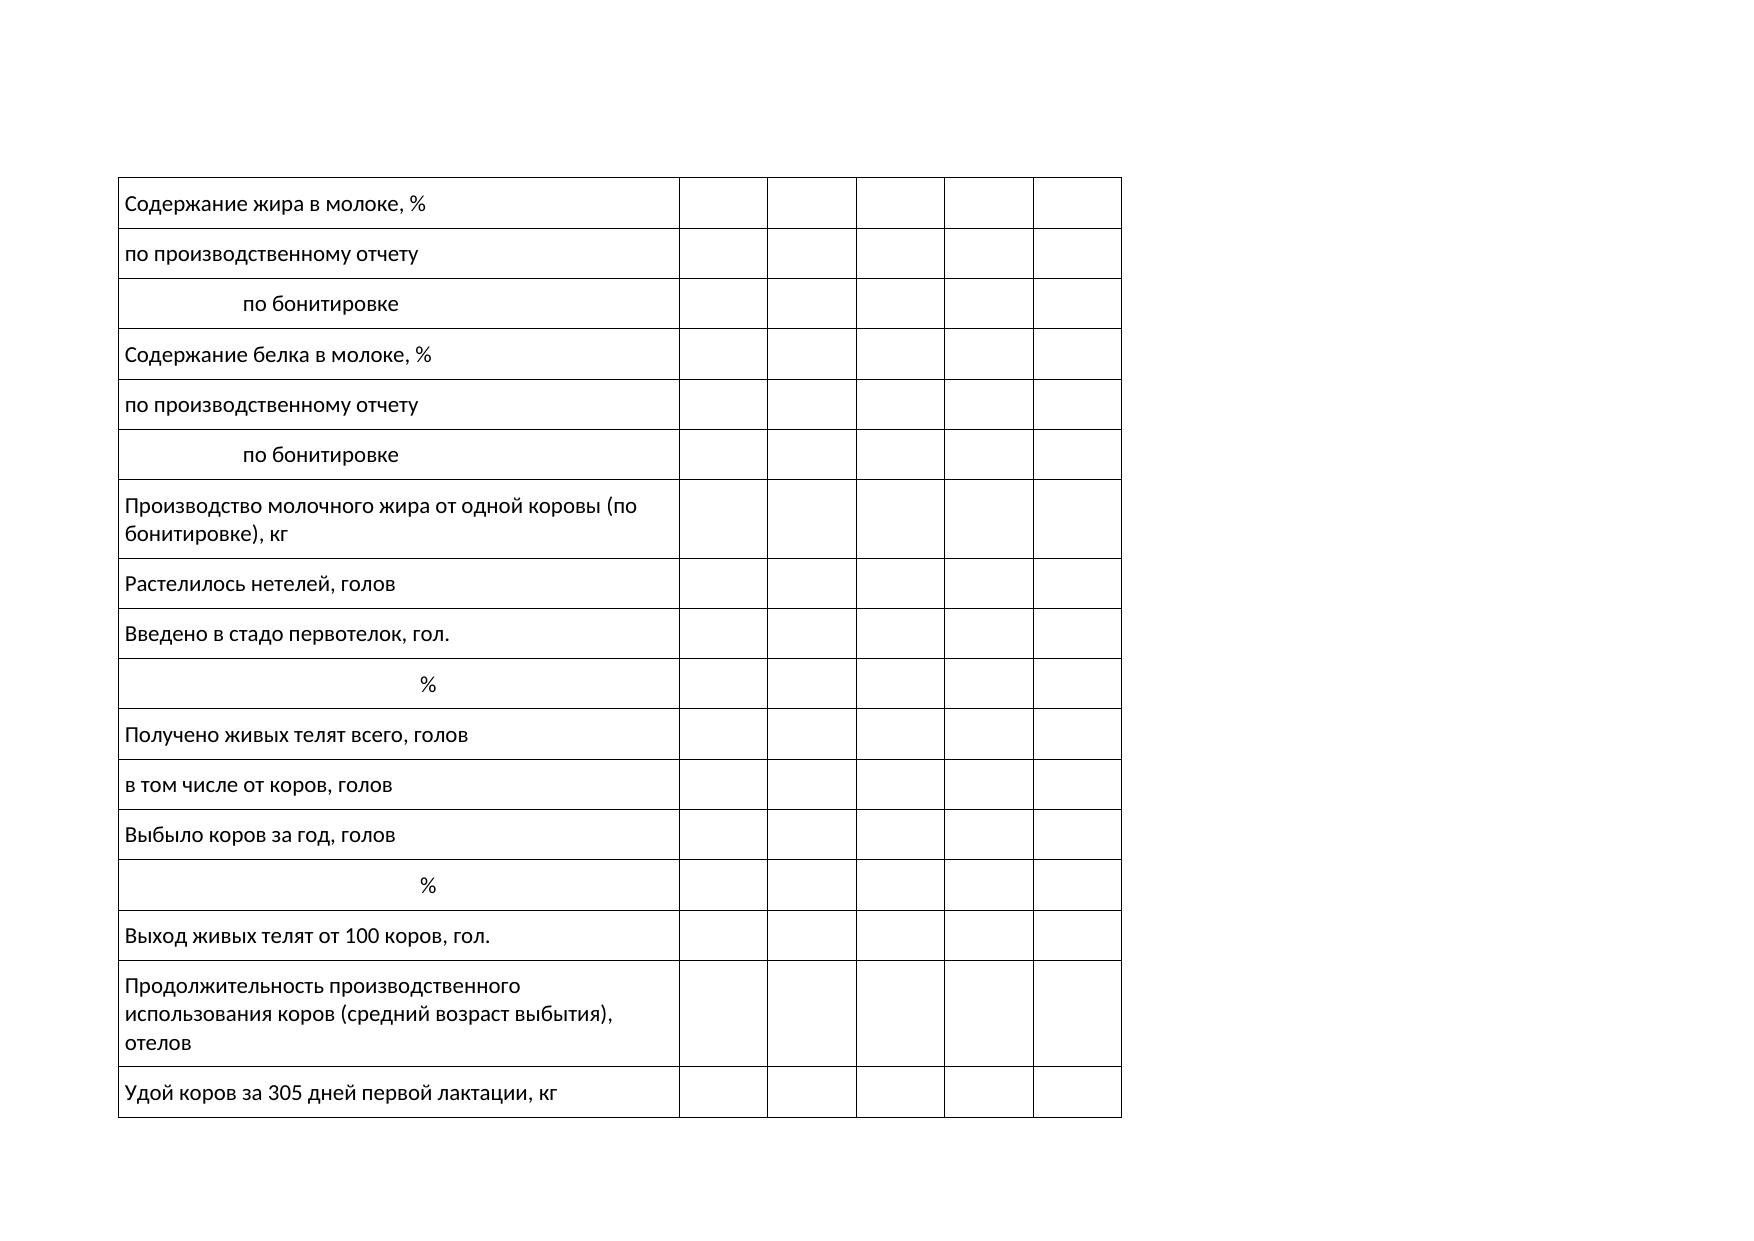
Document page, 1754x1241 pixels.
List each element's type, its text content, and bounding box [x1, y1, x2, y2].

table_cell [768, 961, 856, 1066]
table_cell [680, 961, 767, 1066]
table_cell [680, 380, 767, 429]
table_cell [1034, 380, 1121, 429]
table_cell [945, 480, 1033, 557]
table_cell [1034, 1067, 1121, 1117]
table_cell [768, 430, 856, 479]
table_cell [768, 860, 856, 909]
table_cell Содержание жира в молоке, % [119, 178, 679, 227]
table_cell [1034, 609, 1121, 658]
table_cell Продолжительность производственного использования коров (средний возраст выбытия), отелов [119, 961, 679, 1066]
table_cell [1034, 810, 1121, 859]
table_cell [857, 380, 944, 429]
table_cell [680, 559, 767, 608]
table_cell [857, 810, 944, 859]
table_cell [768, 178, 856, 227]
table_cell Выход живых телят от 100 коров, гол. [119, 911, 679, 960]
table_cell [945, 810, 1033, 859]
table_cell [1034, 911, 1121, 960]
table_cell [680, 709, 767, 759]
table_cell [680, 480, 767, 557]
table_cell [768, 380, 856, 429]
table_cell [945, 961, 1033, 1066]
table_cell [768, 559, 856, 608]
table_cell [945, 609, 1033, 658]
table_cell [768, 480, 856, 557]
table_cell [768, 1067, 856, 1117]
table_cell [857, 1067, 944, 1117]
table_cell [680, 229, 767, 278]
table_cell [945, 1067, 1033, 1117]
table_cell [768, 659, 856, 708]
table_cell Выбыло коров за год, голов [119, 810, 679, 859]
table_cell по бонитировке [119, 430, 679, 479]
table_cell [768, 229, 856, 278]
table_cell [945, 229, 1033, 278]
table_cell [680, 178, 767, 227]
table_cell [768, 709, 856, 759]
table_cell Растелилось нетелей, голов [119, 559, 679, 608]
table_cell [768, 911, 856, 960]
table_cell Получено живых телят всего, голов [119, 709, 679, 759]
table_cell [1034, 329, 1121, 378]
table_cell по бонитировке [119, 279, 679, 328]
table_cell Введено в стадо первотелок, гол. [119, 609, 679, 658]
table_cell [680, 911, 767, 960]
table_cell [857, 329, 944, 378]
table_cell [768, 279, 856, 328]
table_cell [1034, 760, 1121, 809]
table_cell [945, 279, 1033, 328]
table_cell [945, 760, 1033, 809]
table_cell [945, 911, 1033, 960]
table_cell [680, 860, 767, 909]
table_cell [1034, 480, 1121, 557]
table_cell [1034, 559, 1121, 608]
table_cell [680, 659, 767, 708]
table_cell по производственному отчету [119, 229, 679, 278]
table_cell [768, 329, 856, 378]
table_cell [857, 229, 944, 278]
table_cell [857, 860, 944, 909]
table_cell [857, 760, 944, 809]
table_cell [945, 329, 1033, 378]
table_cell [680, 430, 767, 479]
table_cell [1034, 279, 1121, 328]
table_cell [1034, 178, 1121, 227]
table_cell [857, 609, 944, 658]
table_cell [945, 659, 1033, 708]
table_cell [857, 279, 944, 328]
table_cell [857, 480, 944, 557]
table_cell [768, 609, 856, 658]
table_cell [768, 760, 856, 809]
table_cell [1034, 961, 1121, 1066]
table_cell [1034, 229, 1121, 278]
table_cell Удой коров за 305 дней первой лактации, кг [119, 1067, 679, 1117]
table_cell [1034, 860, 1121, 909]
table_cell [1034, 659, 1121, 708]
table_cell [1034, 430, 1121, 479]
table_cell [680, 1067, 767, 1117]
table_cell [945, 380, 1033, 429]
table_cell [857, 659, 944, 708]
table_cell [857, 430, 944, 479]
table_cell [857, 911, 944, 960]
table_cell [680, 329, 767, 378]
table_cell в том числе от коров, голов [119, 760, 679, 809]
table_cell [857, 961, 944, 1066]
table_cell % [119, 659, 679, 708]
table_cell [1034, 709, 1121, 759]
table_cell [680, 810, 767, 859]
table_cell [945, 860, 1033, 909]
table_cell Производство молочного жира от одной коровы (по бонитировке), кг [119, 480, 679, 557]
table_cell [680, 760, 767, 809]
table_cell [945, 178, 1033, 227]
table_cell [680, 609, 767, 658]
table_cell [768, 810, 856, 859]
table_cell [857, 709, 944, 759]
table_cell % [119, 860, 679, 909]
table_cell [680, 279, 767, 328]
table_cell Содержание белка в молоке, % [119, 329, 679, 378]
table_cell [857, 178, 944, 227]
table_cell [945, 430, 1033, 479]
table_cell [945, 559, 1033, 608]
table_cell [945, 709, 1033, 759]
table_cell [857, 559, 944, 608]
table_cell по производственному отчету [119, 380, 679, 429]
